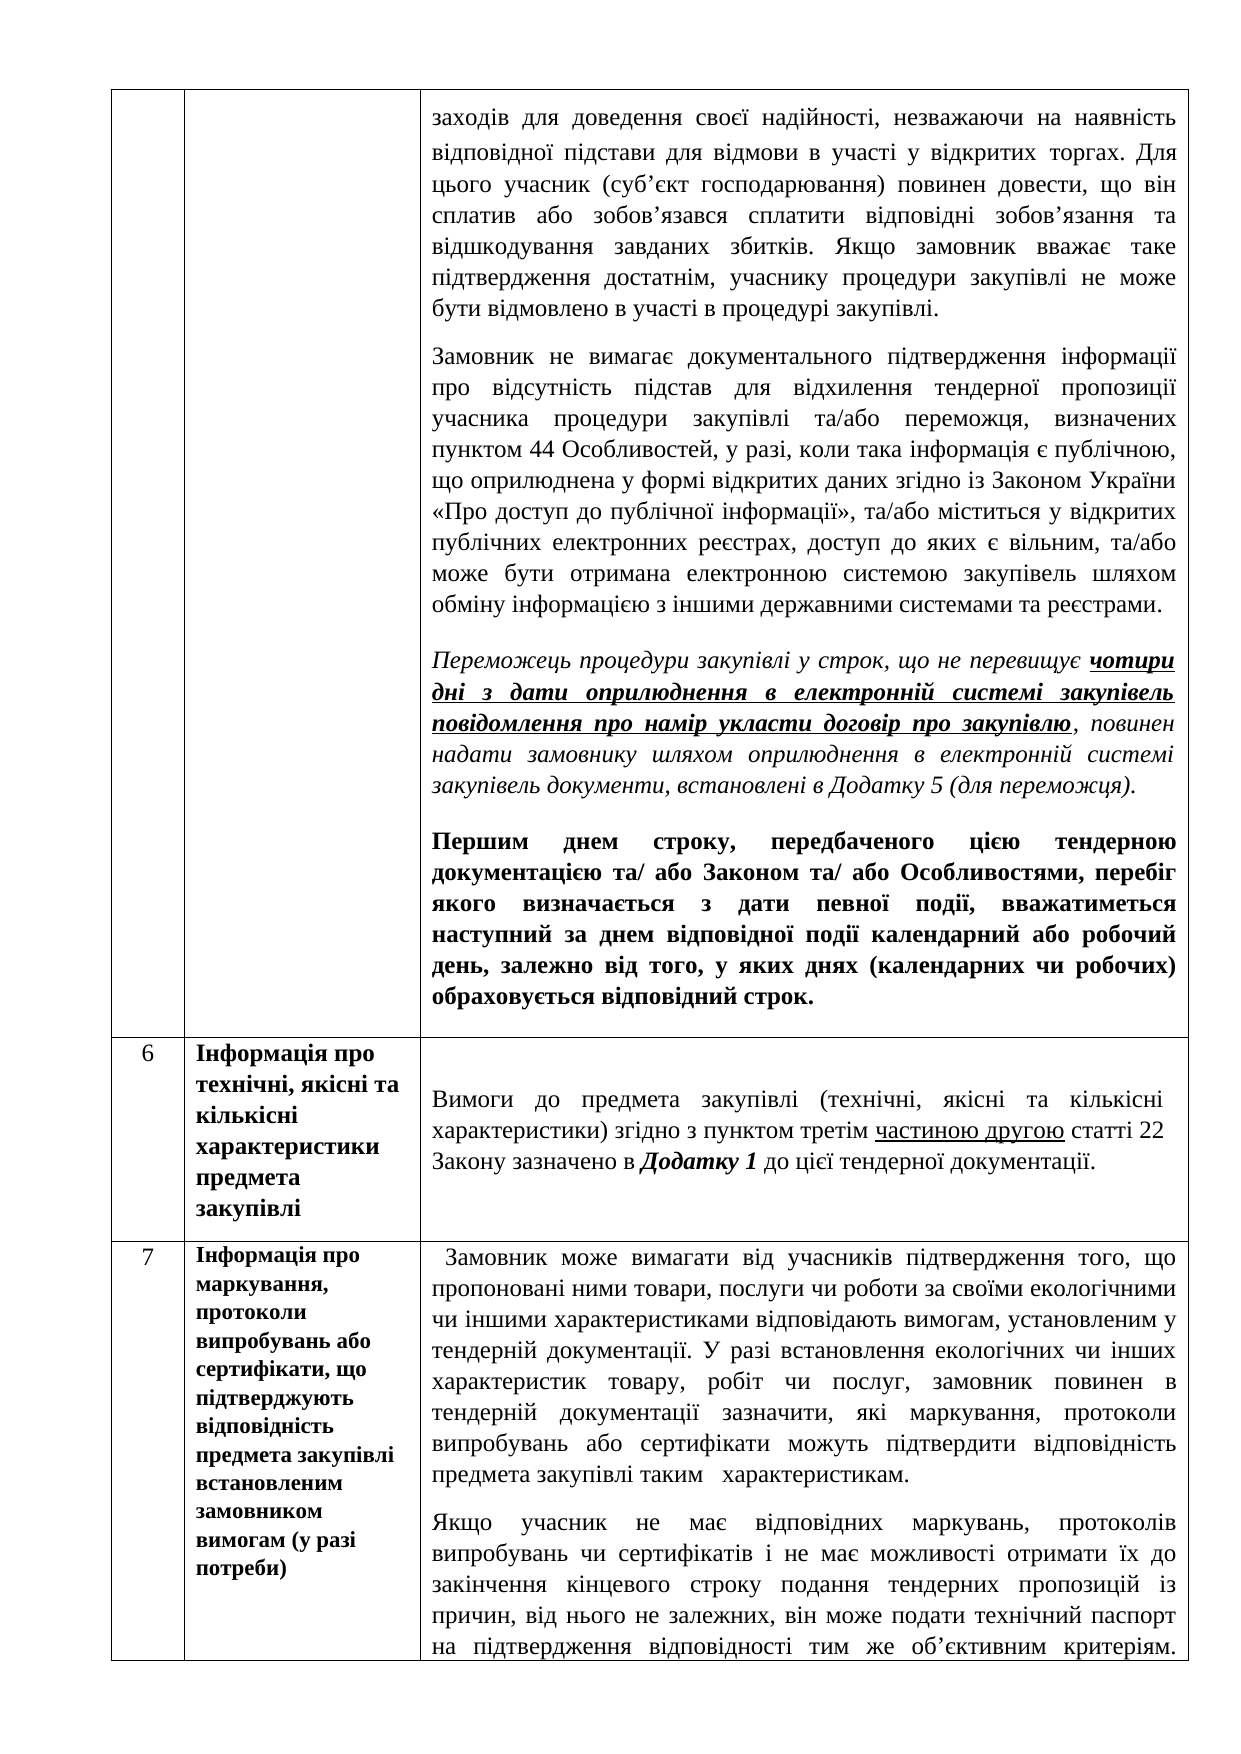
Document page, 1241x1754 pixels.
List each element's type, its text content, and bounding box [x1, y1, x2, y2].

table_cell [421, 90, 1188, 1037]
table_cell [421, 1242, 1188, 1659]
table_cell Інформація про технічні, якісні та кількісні характеристики предмета закупівлі [185, 1038, 420, 1241]
table_cell 5 [112, 90, 184, 1037]
table_cell 6 [112, 1038, 184, 1241]
table_cell Вимоги до предмета закупівлі (технічні, якісні та кількісні характеристики) згідно з пунктом третім частиною другою статті 22 Закону зазначено в Додатку 1 до цієї тендерної документації. [421, 1038, 1188, 1241]
table_cell 7 [112, 1242, 184, 1659]
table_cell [185, 90, 420, 1037]
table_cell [185, 1242, 420, 1659]
